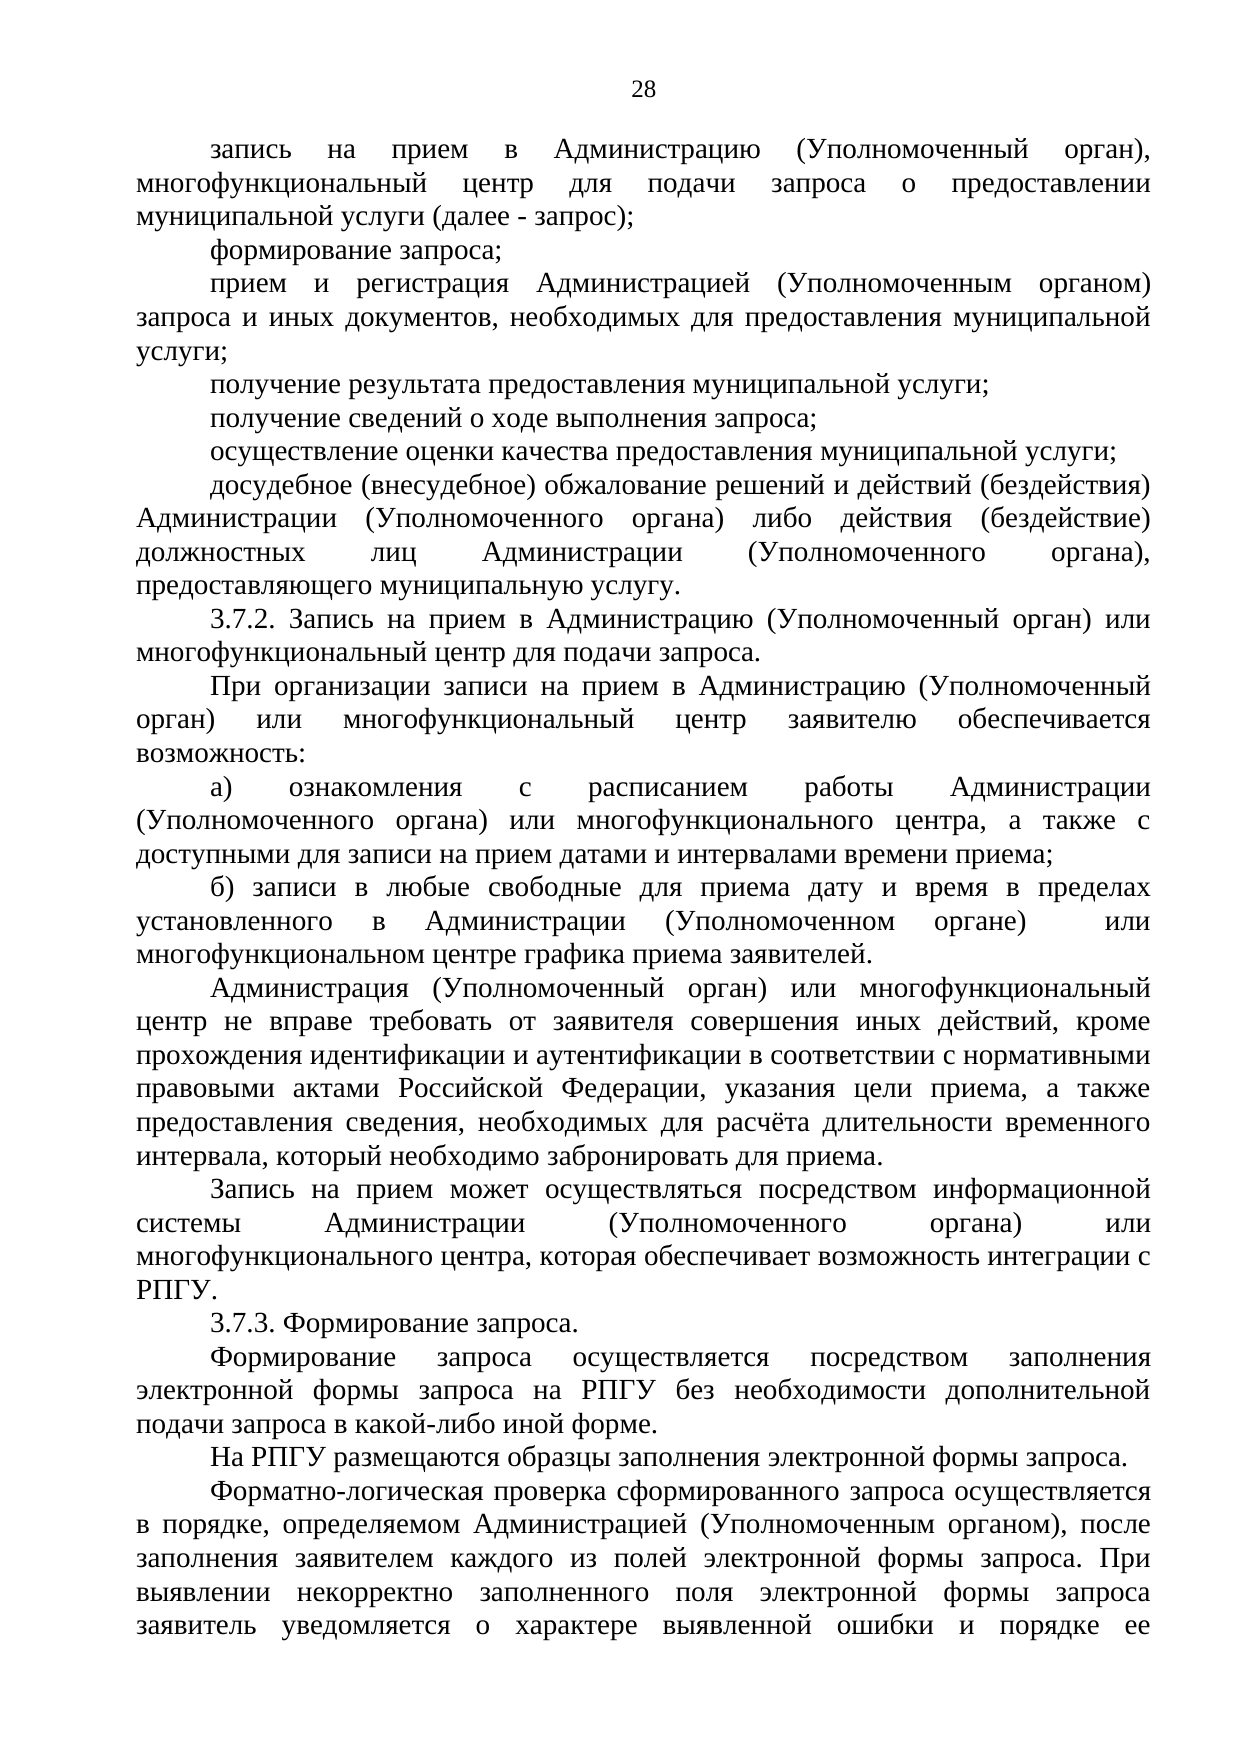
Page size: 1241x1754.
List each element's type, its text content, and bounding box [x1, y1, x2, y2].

text Запись на прием может осуществляться посредством информационной системы Администрации (Уполномоченного органа) или многофункционального центра, которая обеспечивает возможность интеграции с РПГУ. [136, 1171, 1152, 1305]
text получение результата предоставления муниципальной услуги; [136, 366, 1152, 400]
text 3.7.3. Формирование запроса. [136, 1305, 1152, 1339]
text Формирование запроса осуществляется посредством заполнения электронной формы запроса на РПГУ без необходимости дополнительной подачи запроса в какой-либо иной форме. [136, 1339, 1152, 1439]
text а) ознакомления с расписанием работы Администрации (Уполномоченного органа) или многофункционального центра, а также с доступными для записи на прием датами и интервалами времени приема; [136, 769, 1152, 869]
text досудебное (внесудебное) обжалование решений и действий (бездействия) Администрации (Уполномоченного органа) либо действия (бездействие) должностных лиц Администрации (Уполномоченного органа), предоставляющего муниципальную услугу. [136, 467, 1152, 601]
text запись на прием в Администрацию (Уполномоченный орган), многофункциональный центр для подачи запроса о предоставлении муниципальной услуги (далее - запрос); [136, 131, 1152, 232]
text осуществление оценки качества предоставления муниципальной услуги; [136, 433, 1152, 467]
text При организации записи на прием в Администрацию (Уполномоченный орган) или многофункциональный центр заявителю обеспечивается возможность: [136, 668, 1152, 769]
text Администрация (Уполномоченный орган) или многофункциональный центр не вправе требовать от заявителя совершения иных действий, кроме прохождения идентификации и аутентификации в соответствии с нормативными правовыми актами Российской Федерации, указания цели приема, а также предоставления сведения, необходимых для расчёта длительности временного интервала, который необходимо забронировать для приема. [136, 970, 1152, 1171]
text прием и регистрация Администрацией (Уполномоченным органом) запроса и иных документов, необходимых для предоставления муниципальной услуги; [136, 266, 1152, 366]
text На РПГУ размещаются образцы заполнения электронной формы запроса. [136, 1439, 1152, 1473]
text формирование запроса; [136, 232, 1152, 266]
text получение сведений о ходе выполнения запроса; [136, 400, 1152, 433]
text б) записи в любые свободные для приема дату и время в пределах установленного в Администрации (Уполномоченном органе) или многофункциональном центре графика приема заявителей. [136, 869, 1152, 970]
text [136, 1473, 1152, 1641]
text 3.7.2. Запись на прием в Администрацию (Уполномоченный орган) или многофункциональный центр для подачи запроса. [136, 601, 1152, 668]
